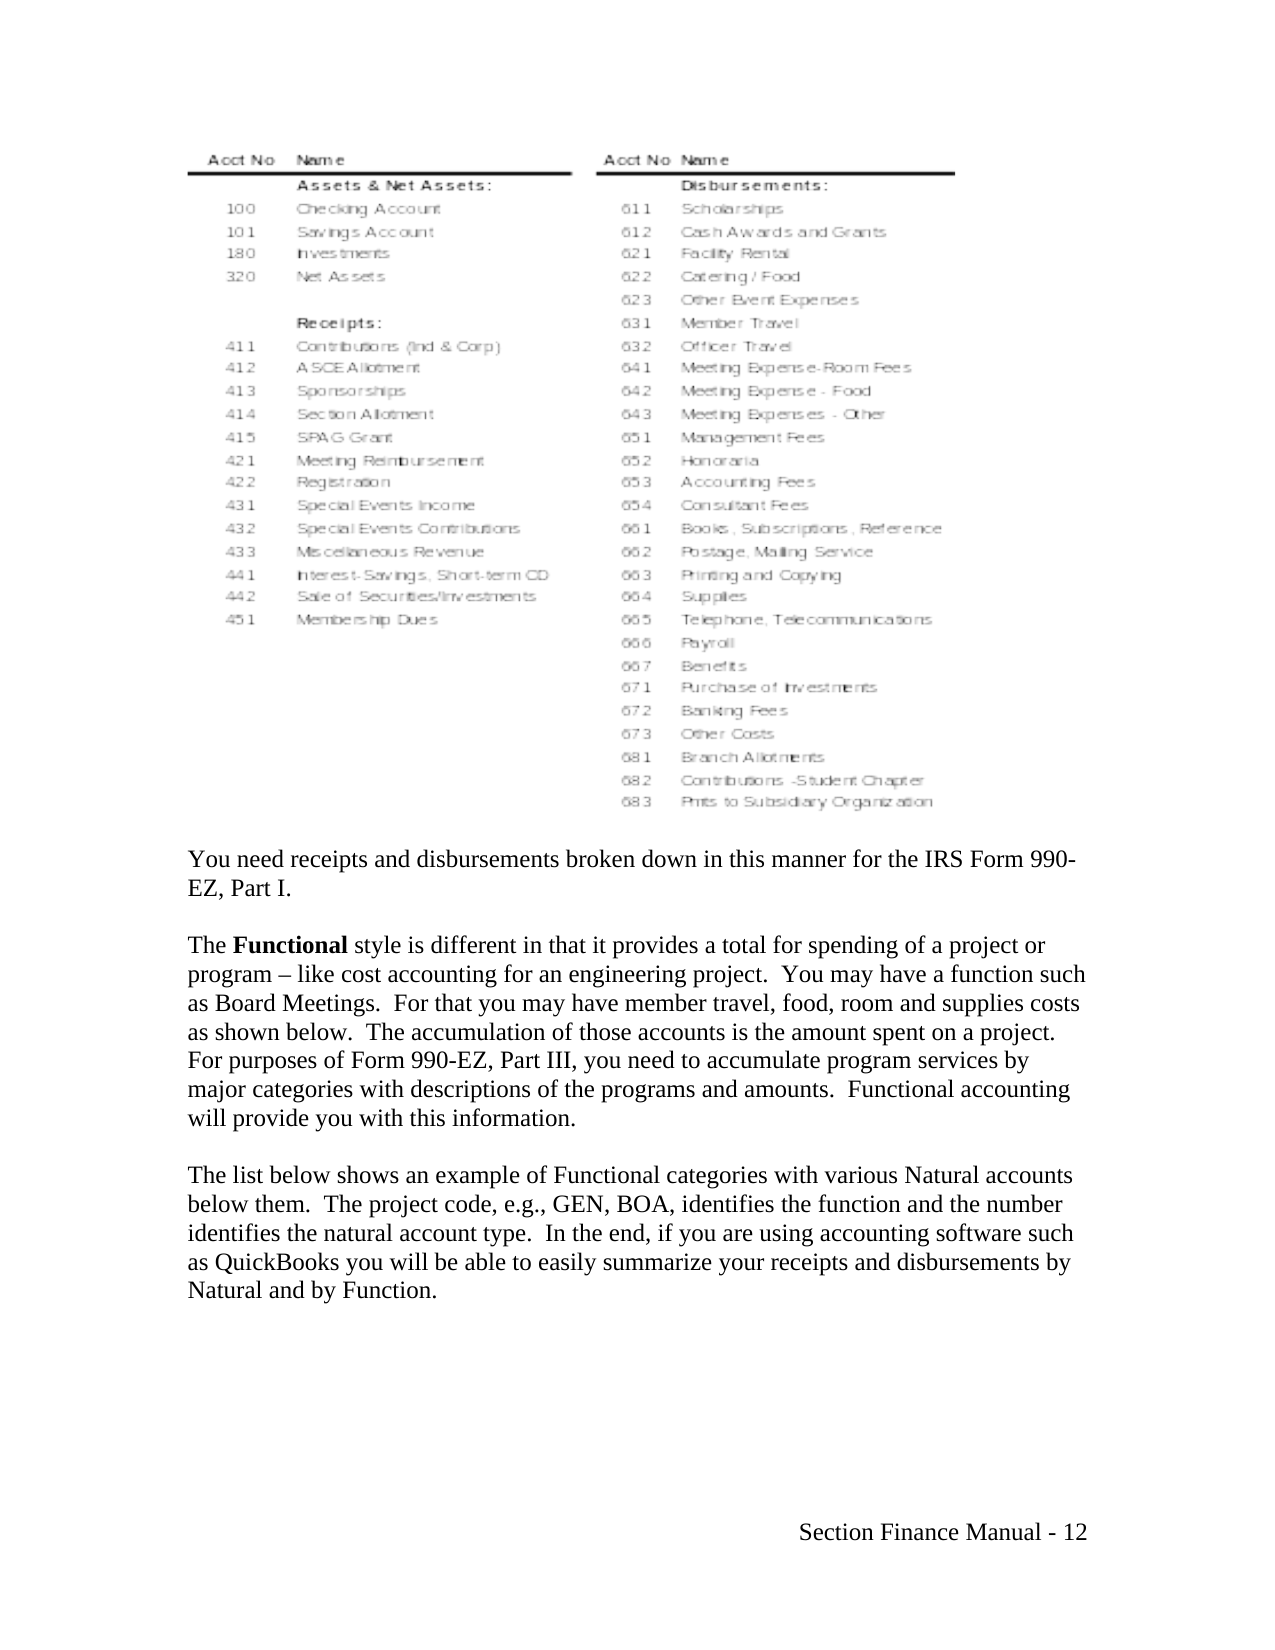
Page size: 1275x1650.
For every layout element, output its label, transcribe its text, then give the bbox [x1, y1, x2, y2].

text The list below shows an example of Functional categories with various Natural accounts below them. The project code, e.g., GEN, BOA, identifies the function and the number identifies the natural account type. In the end, if you are using accounting software such as QuickBooks you will be able to easily summarize your receipts and disbursements by Natural and by Function. [187, 1161, 1087, 1304]
text You need receipts and disbursements broken down in this manner for the IRS Form 990-EZ, Part I. [187, 844, 1087, 902]
text The Functional style is different in that it provides a total for spending of a project or program – like cost accounting for an engineering project. You may have a function such as Board Meetings. For that you may have member travel, food, room and supplies costs as shown below. The accumulation of those accounts is the amount spent on a project. For purposes of Form 990-EZ, Part III, you need to accumulate program services by major categories with descriptions of the programs and amounts. Functional accounting will provide you with this information. [187, 931, 1087, 1132]
